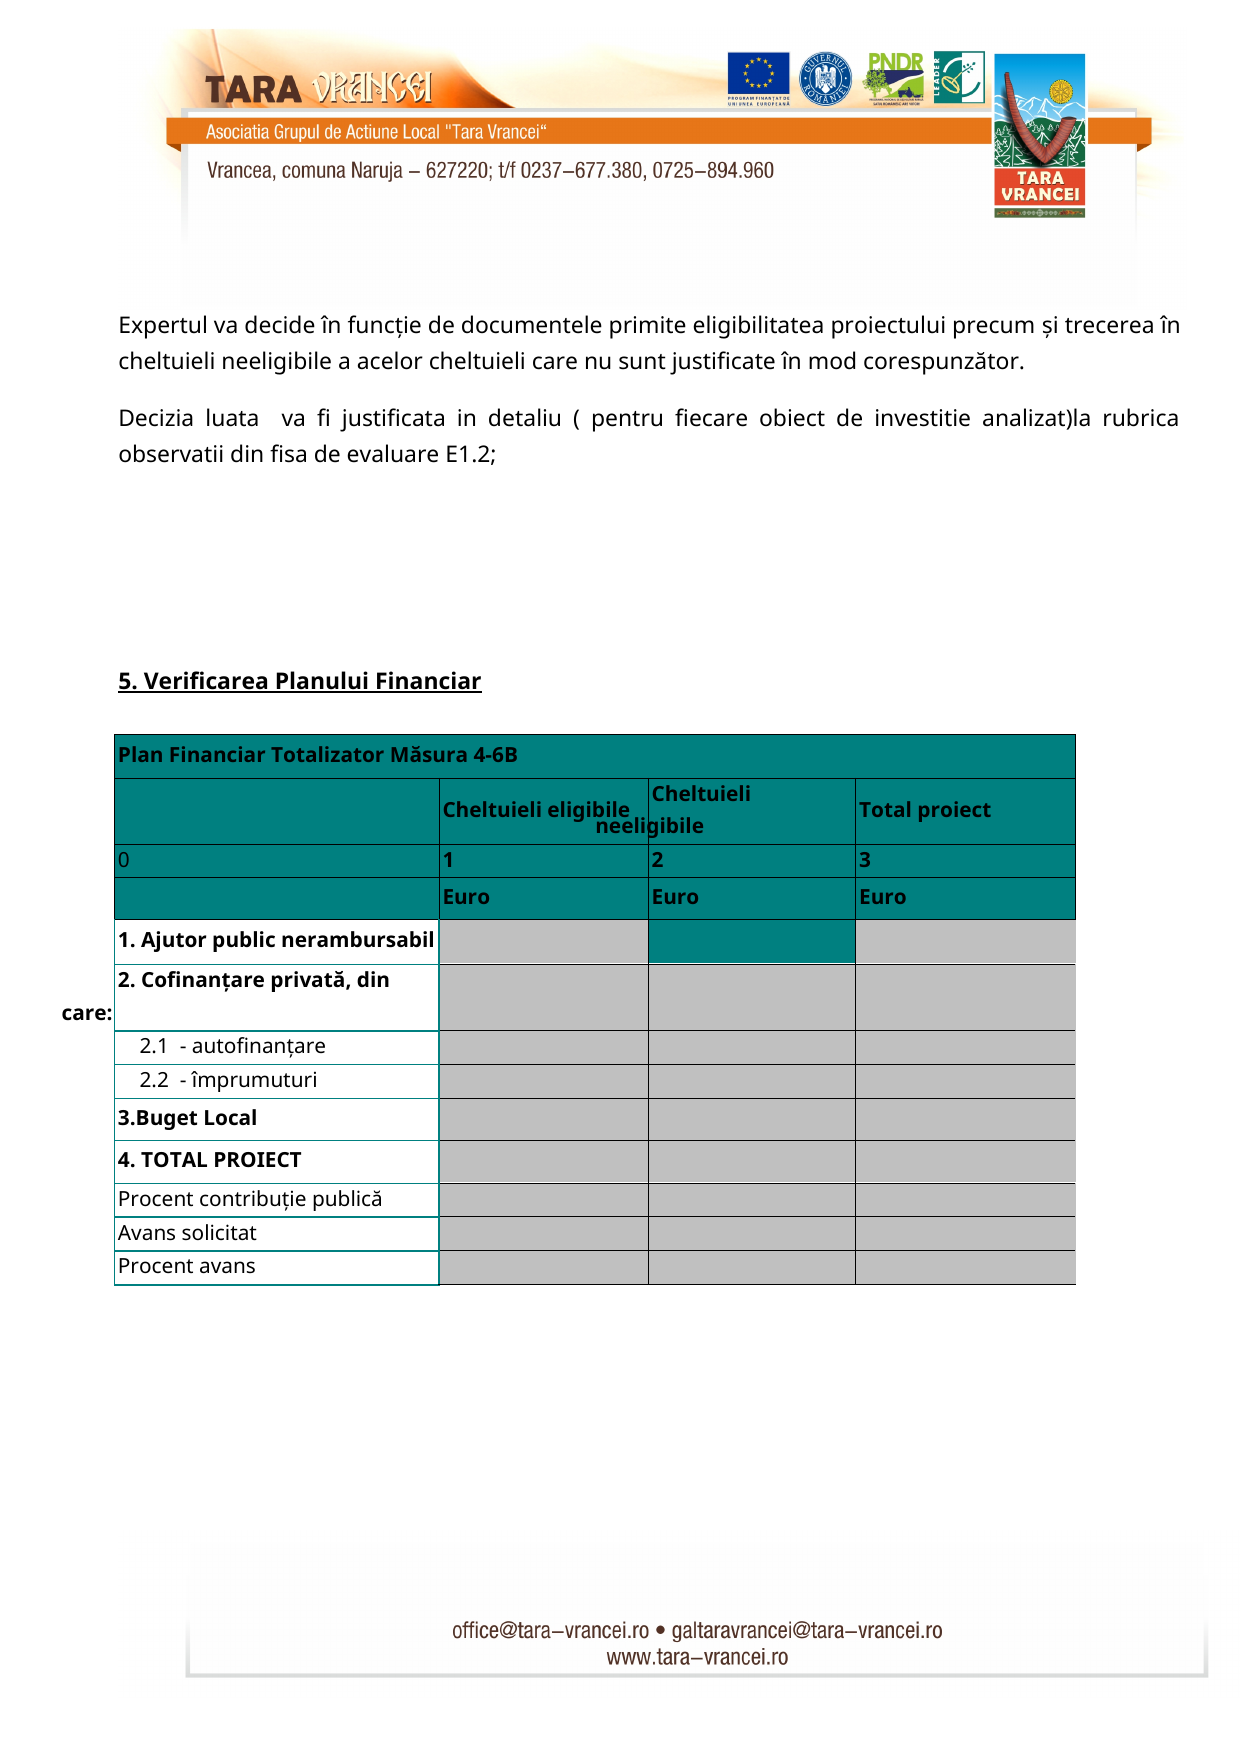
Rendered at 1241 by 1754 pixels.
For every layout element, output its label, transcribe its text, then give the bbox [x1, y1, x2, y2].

picture [118, 27, 1187, 310]
table_cell [856, 1064, 1076, 1098]
table_cell [856, 920, 1076, 963]
table_cell [649, 1031, 855, 1064]
table_cell 2.2 - împrumuturi [115, 1065, 438, 1098]
table_cell Euro [856, 878, 1075, 919]
table_cell [649, 1251, 855, 1284]
table_cell 2. Cofinanţare privată, din care: [115, 965, 438, 1030]
table_cell Cheltuieli neeligibile [649, 779, 855, 844]
table_cell [856, 1250, 1076, 1284]
table_cell [440, 1099, 648, 1140]
table_cell 3 [856, 845, 1075, 877]
table_cell 1 [440, 845, 648, 877]
table_cell 4. TOTAL PROIECT [115, 1141, 438, 1182]
text Decizia luata va fi justificata in detaliu ( pentru fiecare obiect de investitie analizat)la rubrica observatii din fisa de evaluare E1.2; [118, 402, 1181, 469]
table_cell [440, 920, 648, 963]
table_cell [649, 1099, 855, 1140]
text 5. Verificarea Planului Financiar [118, 665, 1181, 696]
table_cell [856, 964, 1076, 1030]
table_cell [115, 878, 439, 919]
table_cell [649, 965, 855, 1030]
table_cell Euro [440, 878, 648, 919]
table_cell [440, 1217, 648, 1250]
table_cell [440, 1141, 648, 1182]
table_cell [440, 1065, 648, 1098]
table_cell Procent avans [115, 1252, 438, 1284]
table_cell 2.1 - autofinanţare [115, 1032, 438, 1064]
table_cell [649, 1141, 855, 1182]
table_cell [440, 1184, 648, 1216]
table_cell [440, 965, 648, 1030]
table_cell [649, 920, 855, 963]
table_cell Avans solicitat [115, 1218, 438, 1250]
table_cell [440, 1251, 648, 1284]
table_cell [856, 1140, 1076, 1182]
table_cell Cheltuieli eligibile [440, 779, 648, 844]
table_cell 0 [115, 845, 439, 877]
table_cell [649, 1184, 855, 1216]
table_cell [649, 1217, 855, 1250]
table_header Plan Financiar Totalizator Măsura 4-6B [115, 735, 1075, 778]
table_cell [856, 1030, 1076, 1064]
table_cell 2 [649, 845, 855, 877]
table_cell [649, 1065, 855, 1098]
picture [118, 1530, 1241, 1698]
table_cell 1. Ajutor public nerambursabil [115, 920, 438, 963]
table_cell Procent contribuţie publică [115, 1184, 438, 1216]
table_cell [856, 1098, 1076, 1140]
table_cell Total proiect [856, 779, 1075, 844]
table_cell Euro [649, 878, 855, 919]
table_cell [115, 779, 439, 844]
table_cell [440, 1031, 648, 1064]
table_cell [856, 1216, 1076, 1250]
table_cell 3.Buget Local [115, 1099, 438, 1140]
table_cell [856, 1183, 1076, 1216]
